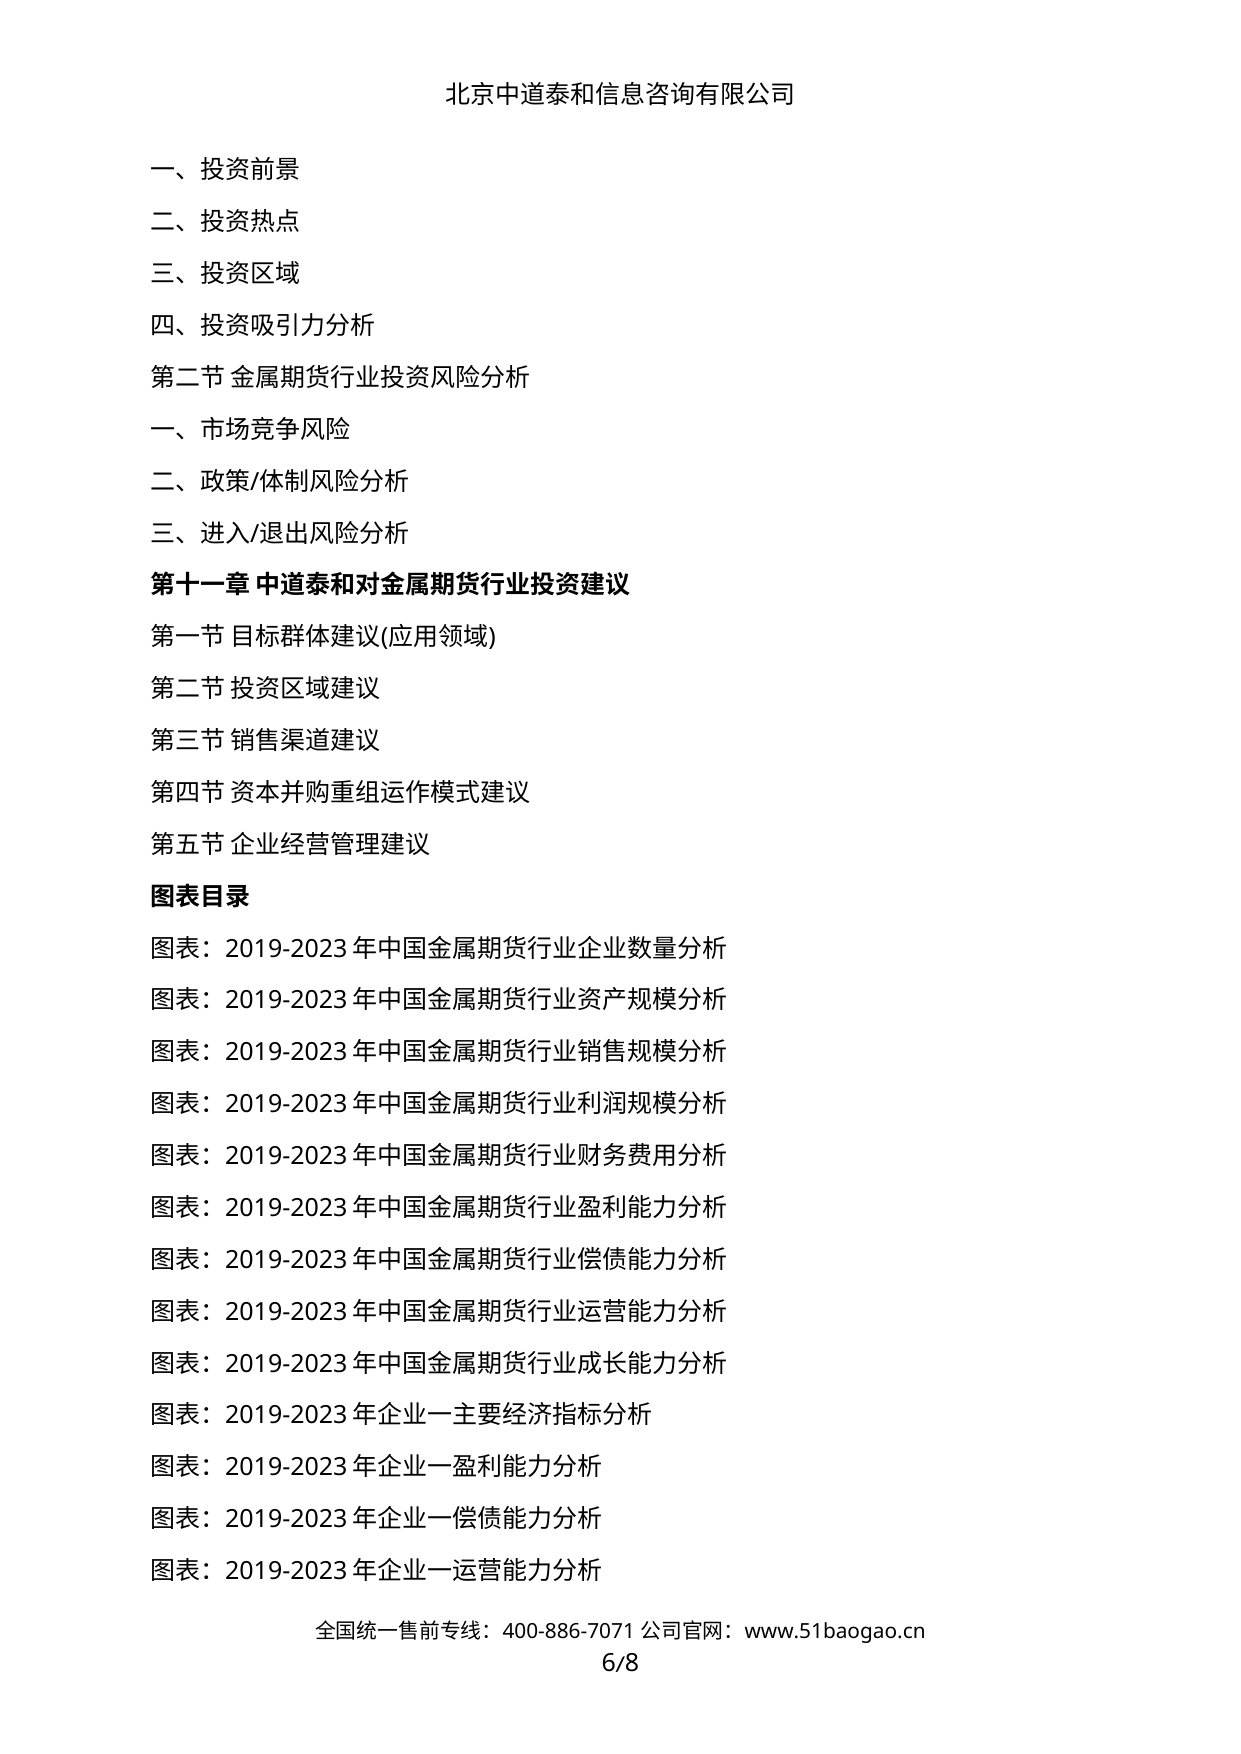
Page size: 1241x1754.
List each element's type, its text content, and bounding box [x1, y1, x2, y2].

text 图表：2019-2023年中国金属期货行业销售规模分析 [150, 1032, 1090, 1068]
text 第一节 目标群体建议(应用领域) [150, 617, 1090, 653]
text 一、市场竞争风险 [150, 409, 1090, 446]
text 第三节 销售渠道建议 [150, 721, 1090, 757]
text 第四节 资本并购重组运作模式建议 [150, 772, 1090, 809]
text 第十一章 中道泰和对金属期货行业投资建议 [150, 565, 1090, 601]
text 图表：2019-2023年中国金属期货行业偿债能力分析 [150, 1239, 1090, 1276]
text 图表：2019-2023年中国金属期货行业运营能力分析 [150, 1291, 1090, 1327]
text 图表：2019-2023年中国金属期货行业成长能力分析 [150, 1343, 1090, 1379]
text 图表：2019-2023年中国金属期货行业资产规模分析 [150, 980, 1090, 1016]
text 三、进入/退出风险分析 [150, 513, 1090, 549]
text 图表：2019-2023年企业一盈利能力分析 [150, 1447, 1090, 1483]
text 第五节 企业经营管理建议 [150, 824, 1090, 861]
text 图表：2019-2023年企业一运营能力分析 [150, 1551, 1090, 1587]
text 图表：2019-2023年中国金属期货行业利润规模分析 [150, 1084, 1090, 1120]
text 二、投资热点 [150, 202, 1090, 238]
text 图表：2019-2023年企业一偿债能力分析 [150, 1499, 1090, 1535]
text 图表：2019-2023年中国金属期货行业盈利能力分析 [150, 1187, 1090, 1224]
text 第二节 金属期货行业投资风险分析 [150, 357, 1090, 394]
text 四、投资吸引力分析 [150, 306, 1090, 342]
text 图表：2019-2023年企业一主要经济指标分析 [150, 1395, 1090, 1431]
text 二、政策/体制风险分析 [150, 461, 1090, 497]
text 三、投资区域 [150, 254, 1090, 290]
text 图表：2019-2023年中国金属期货行业财务费用分析 [150, 1136, 1090, 1172]
text 图表：2019-2023年中国金属期货行业企业数量分析 [150, 928, 1090, 964]
text 第二节 投资区域建议 [150, 669, 1090, 705]
text 一、投资前景 [150, 150, 1090, 186]
text 图表目录 [150, 876, 1090, 912]
